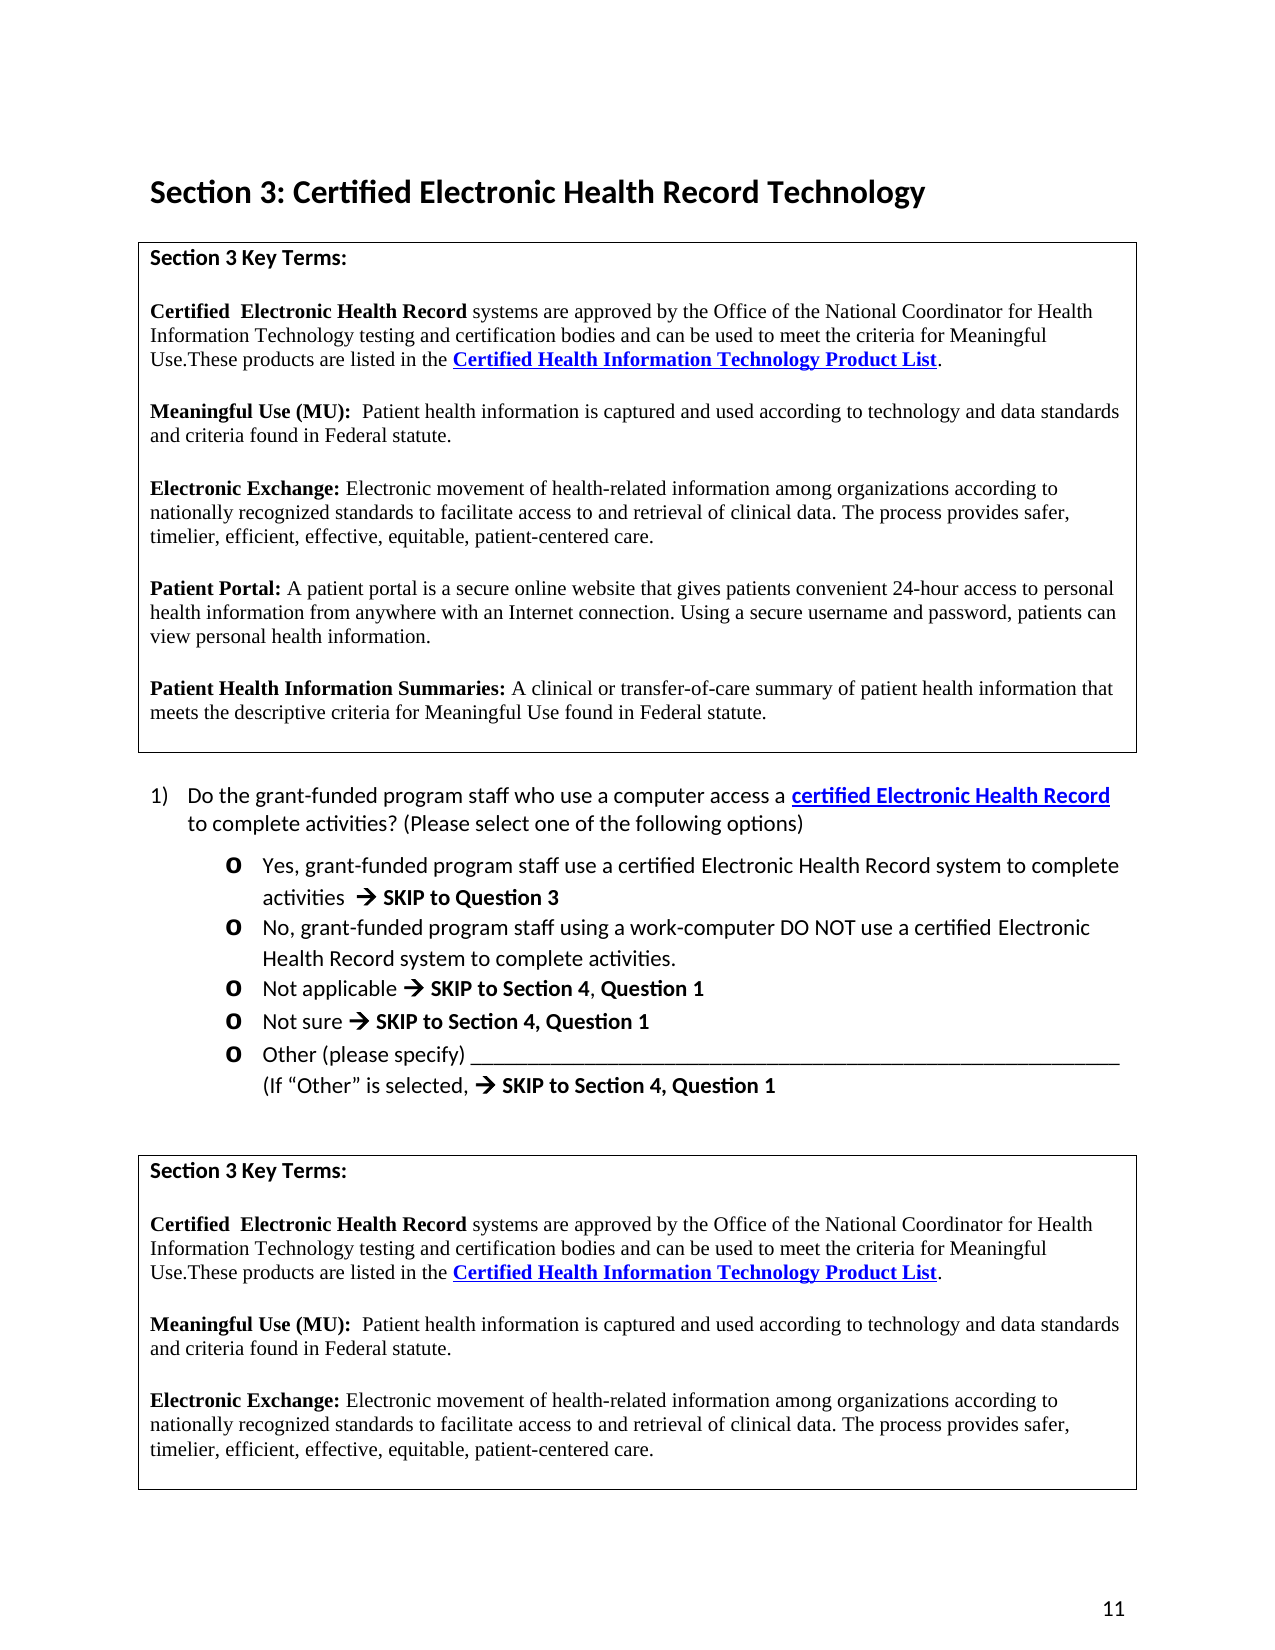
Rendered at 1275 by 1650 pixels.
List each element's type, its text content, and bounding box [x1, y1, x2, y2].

list Not sure SKIP to Section 4, Question 1 [225, 1005, 1125, 1038]
list No, grant-funded program staff using a work-computer DO NOT use a certified Electronic Health Record system to complete activities. [225, 911, 1125, 972]
list Other (please specify) _________________________________________________________ [225, 1038, 1125, 1071]
list Yes, grant-funded program staff use a certified Electronic Health Record system to complete activities SKIP to Question 3 [225, 850, 1125, 911]
text (If “Other” is selected, SKIP to Section 4, Question 1 [262, 1071, 1125, 1099]
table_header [139, 1156, 1136, 1488]
list Do the grant-funded program staff who use a computer access a certified Electronic Health Record to complete activities? (Please select one of the following options) [150, 781, 1125, 837]
list Not applicable SKIP to Section 4, Question 1 [225, 972, 1125, 1005]
subtitle Section 3: Certified Electronic Health Record Technology [150, 171, 1125, 212]
